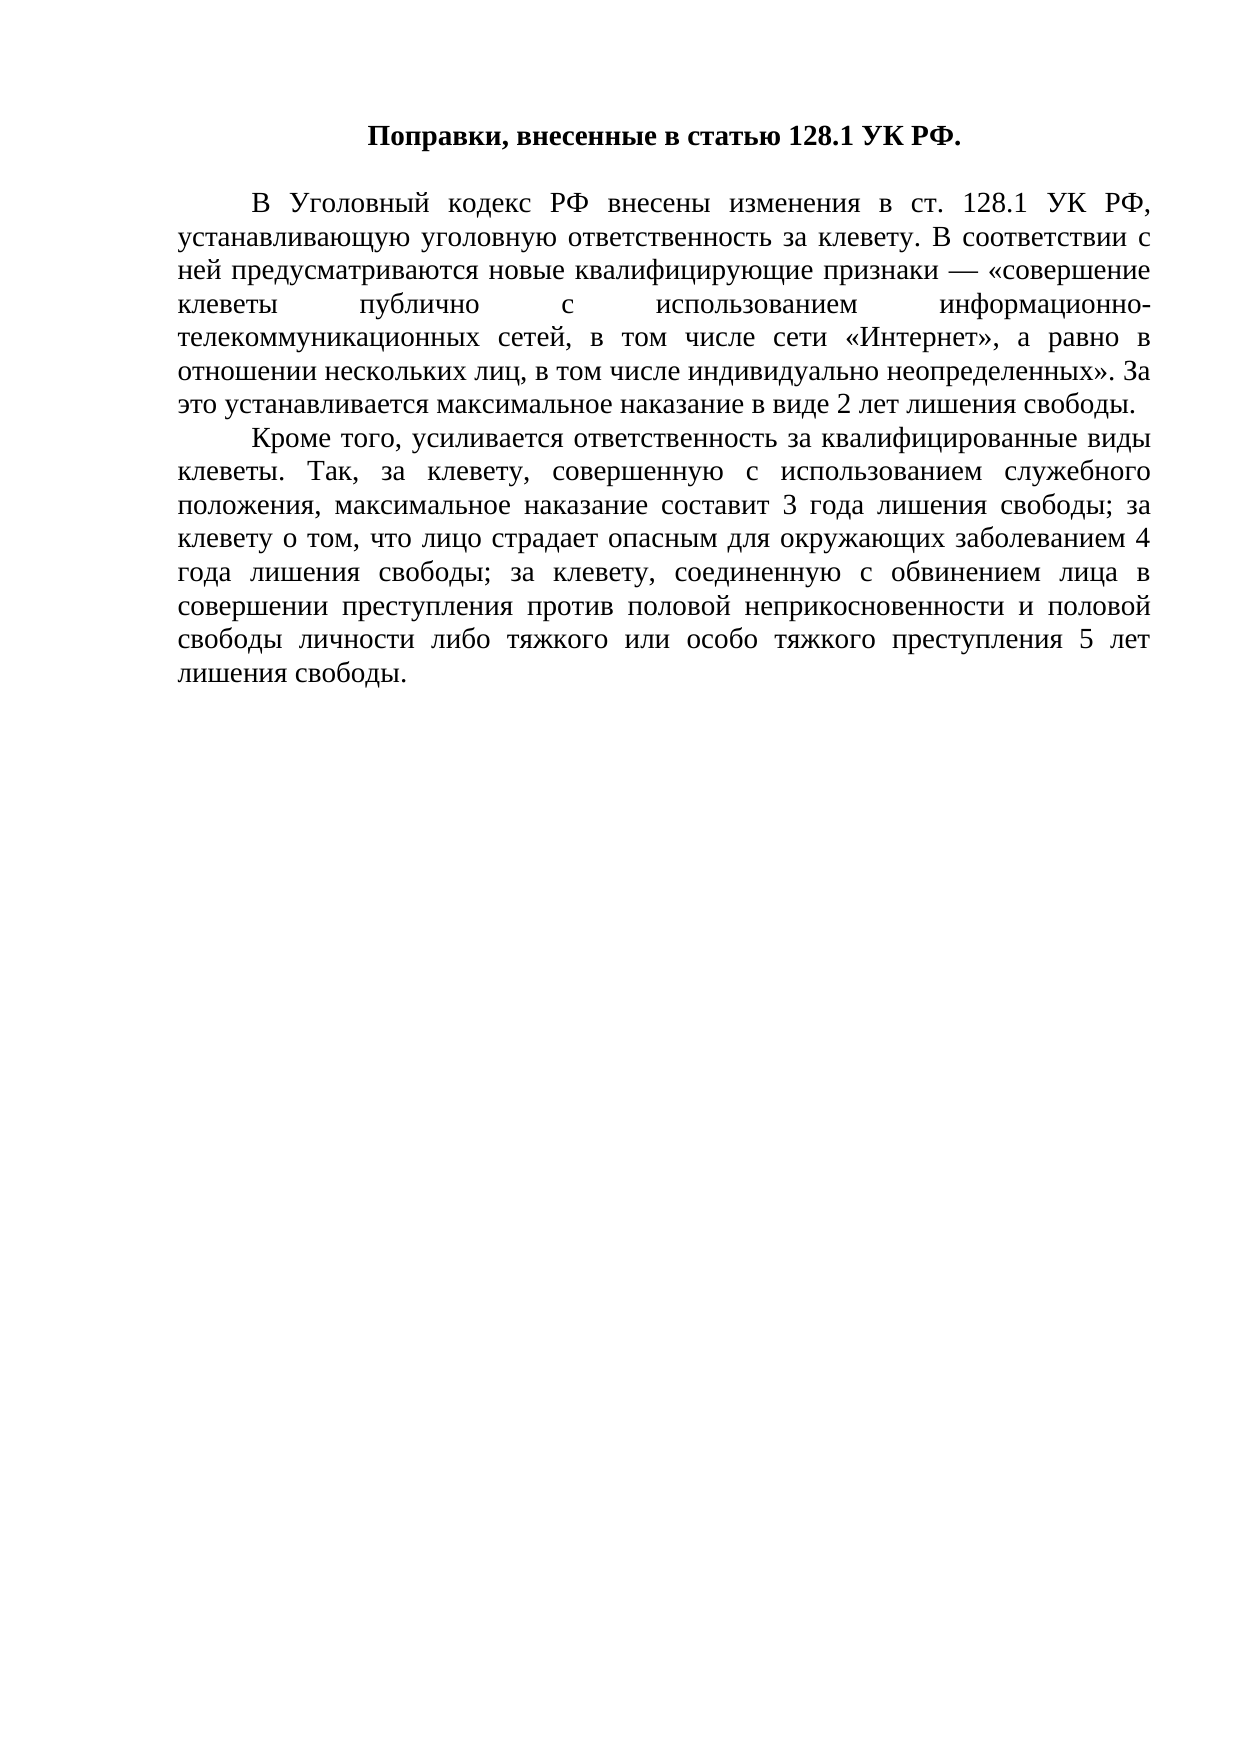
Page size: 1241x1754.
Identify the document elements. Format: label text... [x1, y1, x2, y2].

text В Уголовный кодекс РФ внесены изменения в ст. 128.1 УК РФ, устанавливающую уголовную ответственность за клевету. В соответствии с ней предусматриваются новые квалифицирующие признаки — «совершение клеветы публично с использованием информационно-телекоммуникационных сетей, в том числе сети «Интернет», а равно в отношении нескольких лиц, в том числе индивидуально неопределенных». За это устанавливается максимальное наказание в виде 2 лет лишения свободы. [177, 185, 1152, 420]
text Поправки, внесенные в статью 128.1 УК РФ. [177, 118, 1152, 152]
text Кроме того, усиливается ответственность за квалифицированные виды клеветы. Так, за клевету, совершенную с использованием служебного положения, максимальное наказание составит 3 года лишения свободы; за клевету о том, что лицо страдает опасным для окружающих заболеванием 4 года лишения свободы; за клевету, соединенную с обвинением лица в совершении преступления против половой неприкосновенности и половой свободы личности либо тяжкого или особо тяжкого преступления 5 лет лишения свободы. [177, 420, 1152, 688]
